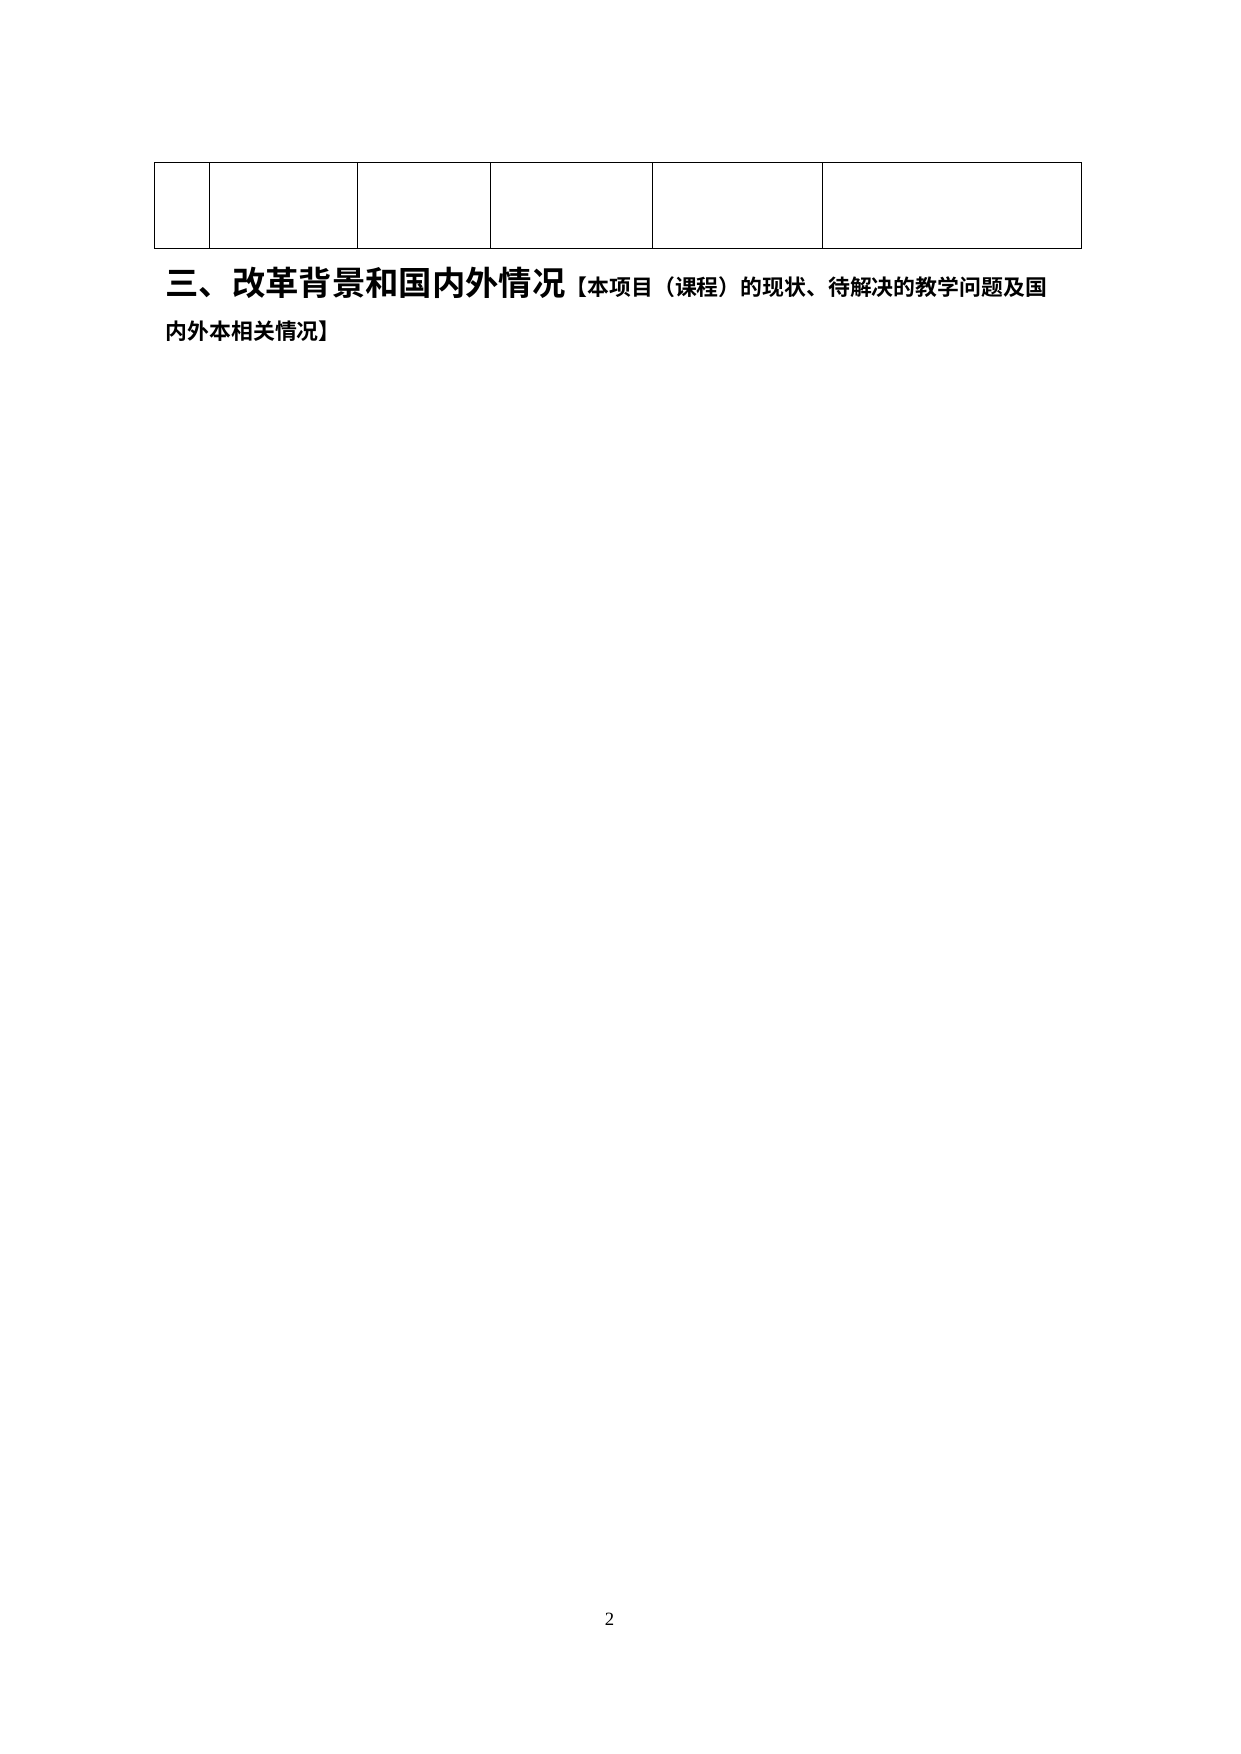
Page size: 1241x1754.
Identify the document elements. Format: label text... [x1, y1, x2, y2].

table_cell [653, 163, 822, 248]
table_cell [210, 163, 357, 248]
table_cell [358, 163, 490, 248]
text 三、改革背景和国内外情况【本项目（课程）的现状、待解决的教学问题及国内外本相关情况】 [165, 249, 1053, 346]
table_cell [823, 163, 1081, 248]
table_cell [491, 163, 652, 248]
